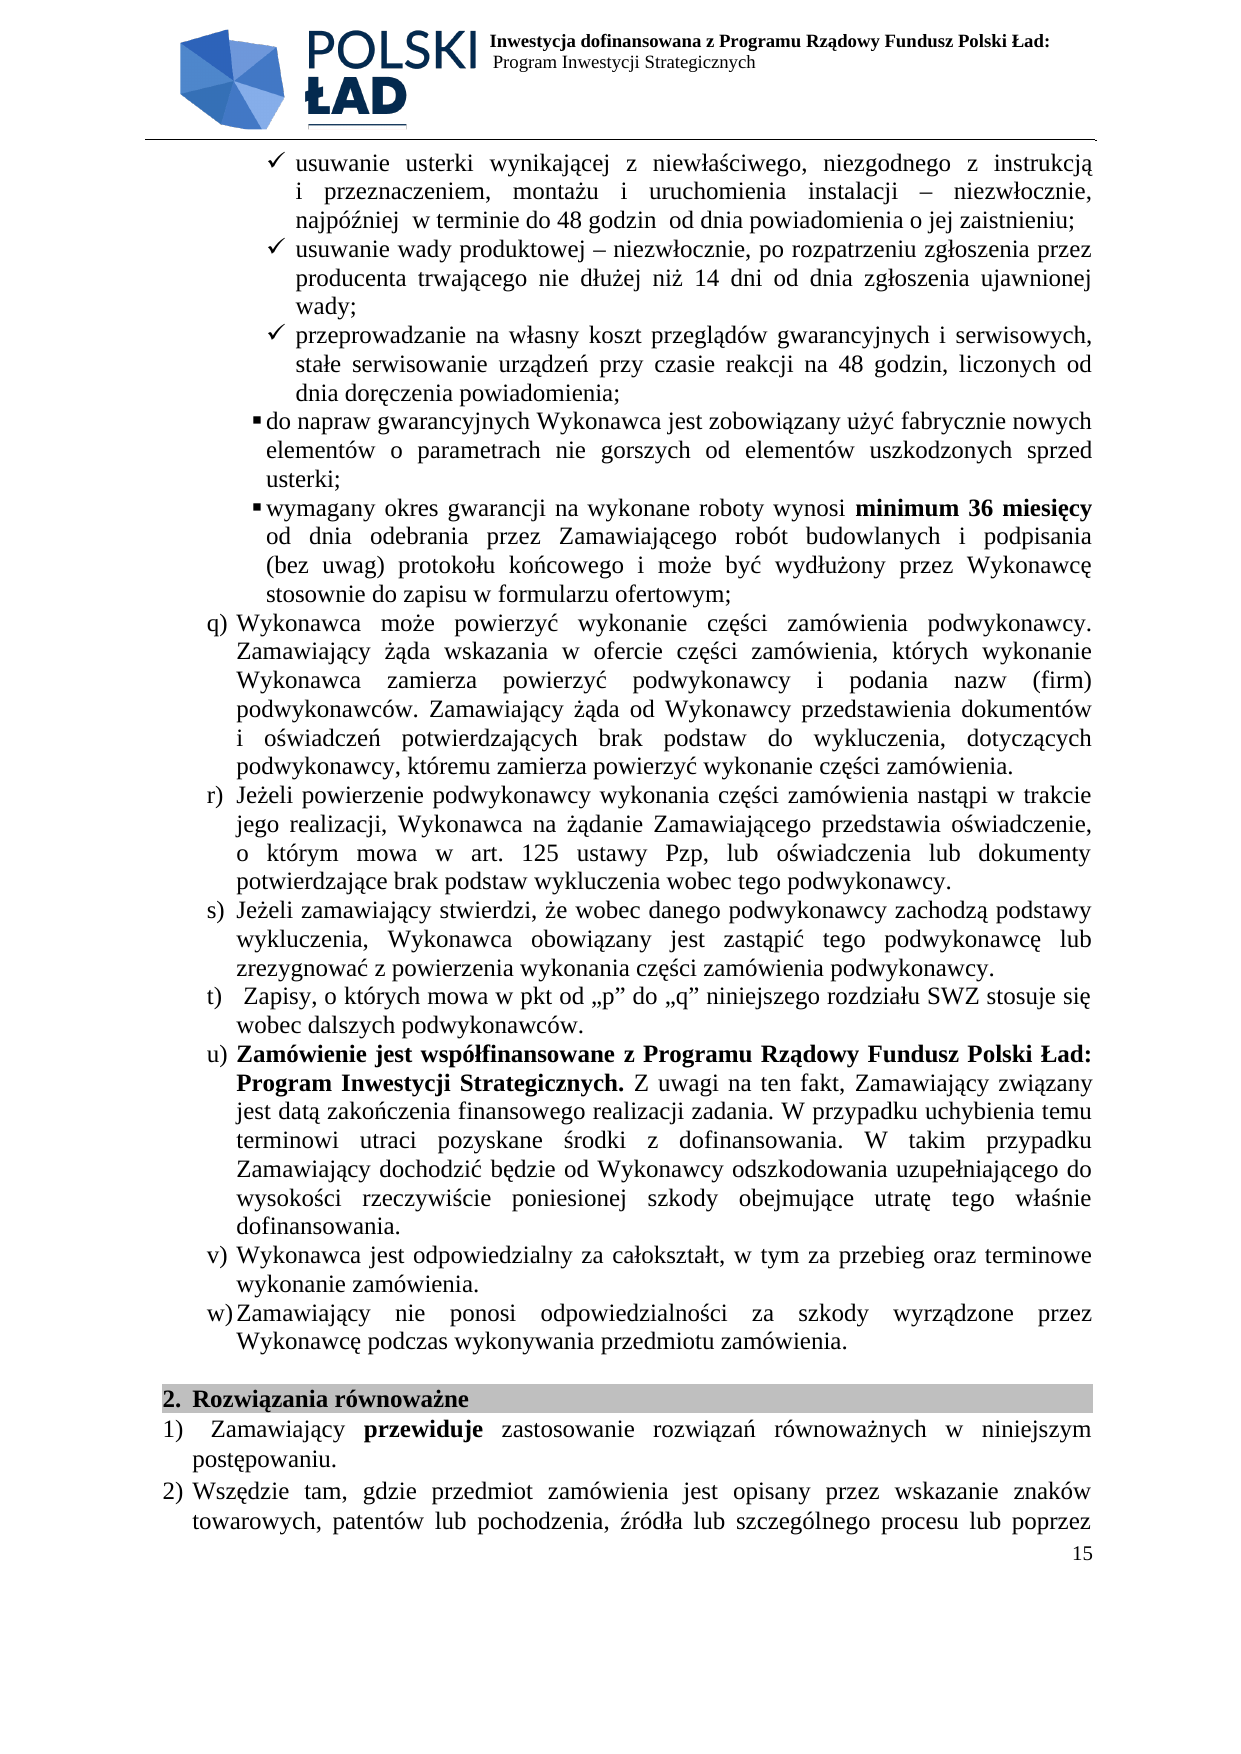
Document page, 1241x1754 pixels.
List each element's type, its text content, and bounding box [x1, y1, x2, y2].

list wymagany okres gwarancji na wykonane roboty wynosi minimum 36 miesięcy od dnia odebrania przez Zamawiającego robót budowlanych i podpisania (bez uwag) protokołu końcowego i może być wydłużony przez Wykonawcę stosownie do zapisu w formularzu ofertowym; [251, 493, 1093, 608]
list przeprowadzanie na własny koszt przeglądów gwarancyjnych i serwisowych, stałe serwisowanie urządzeń przy czasie reakcji na 48 godzin, liczonych od dnia doręczenia powiadomienia; [266, 320, 1093, 406]
list Jeżeli powierzenie podwykonawcy wykonania części zamówienia nastąpi w trakcie jego realizacji, Wykonawca na żądanie Zamawiającego przedstawia oświadczenie, o którym mowa w art. 125 ustawy Pzp, lub oświadczenia lub dokumenty potwierdzające brak podstaw wykluczenia wobec tego podwykonawcy. [207, 780, 1093, 895]
list usuwanie wady produktowej – niezwłocznie, po rozpatrzeniu zgłoszenia przez producenta trwającego nie dłużej niż 14 dni od dnia zgłoszenia ujawnionej wady; [266, 234, 1093, 320]
picture [180, 29, 476, 130]
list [162, 1476, 1092, 1534]
list Jeżeli zamawiający stwierdzi, że wobec danego podwykonawcy zachodzą podstawy wykluczenia, Wykonawca obowiązany jest zastąpić tego podwykonawcę lub zrezygnować z powierzenia wykonania części zamówienia podwykonawcy. [207, 895, 1093, 981]
list Zamawiający przewiduje zastosowanie rozwiązań równoważnych w niniejszym postępowaniu. [162, 1414, 1092, 1473]
list do napraw gwarancyjnych Wykonawca jest zobowiązany użyć fabrycznie nowych elementów o parametrach nie gorszych od elementów uszkodzonych sprzed usterki; [251, 406, 1093, 493]
list Zamawiający nie ponosi odpowiedzialności za szkody wyrządzone przez Wykonawcę podczas wykonywania przedmiotu zamówienia. [207, 1298, 1093, 1355]
list Zapisy, o których mowa w pkt od „p” do „q” niniejszego rozdziału SWZ stosuje się wobec dalszych podwykonawców. [207, 981, 1093, 1039]
list Wykonawca może powierzyć wykonanie części zamówienia podwykonawcy. Zamawiający żąda wskazania w ofercie części zamówienia, których wykonanie Wykonawca zamierza powierzyć podwykonawcy i podania nazw (firm) podwykonawców. Zamawiający żąda od Wykonawcy przedstawienia dokumentów i oświadczeń potwierdzających brak podstaw do wykluczenia, dotyczących podwykonawcy, któremu zamierza powierzyć wykonanie części zamówienia. [207, 608, 1093, 780]
list usuwanie usterki wynikającej z niewłaściwego, niezgodnego z instrukcją i przeznaczeniem, montażu i uruchomienia instalacji – niezwłocznie, najpóźniej w terminie do 48 godzin od dnia powiadomienia o jej zaistnieniu; [266, 148, 1093, 234]
list Wykonawca jest odpowiedzialny za całokształt, w tym za przebieg oraz terminowe wykonanie zamówienia. [207, 1240, 1093, 1298]
list Rozwiązania równoważne [162, 1384, 1093, 1413]
list Zamówienie jest współfinansowane z Programu Rządowy Fundusz Polski Ład: Program Inwestycji Strategicznych. Z uwagi na ten fakt, Zamawiający związany jest datą zakończenia finansowego realizacji zadania. W przypadku uchybienia temu terminowi utraci pozyskane środki z dofinansowania. W takim przypadku Zamawiający dochodzić będzie od Wykonawcy odszkodowania uzupełniającego do wysokości rzeczywiście poniesionej szkody obejmujące utratę tego właśnie dofinansowania. [207, 1039, 1093, 1240]
